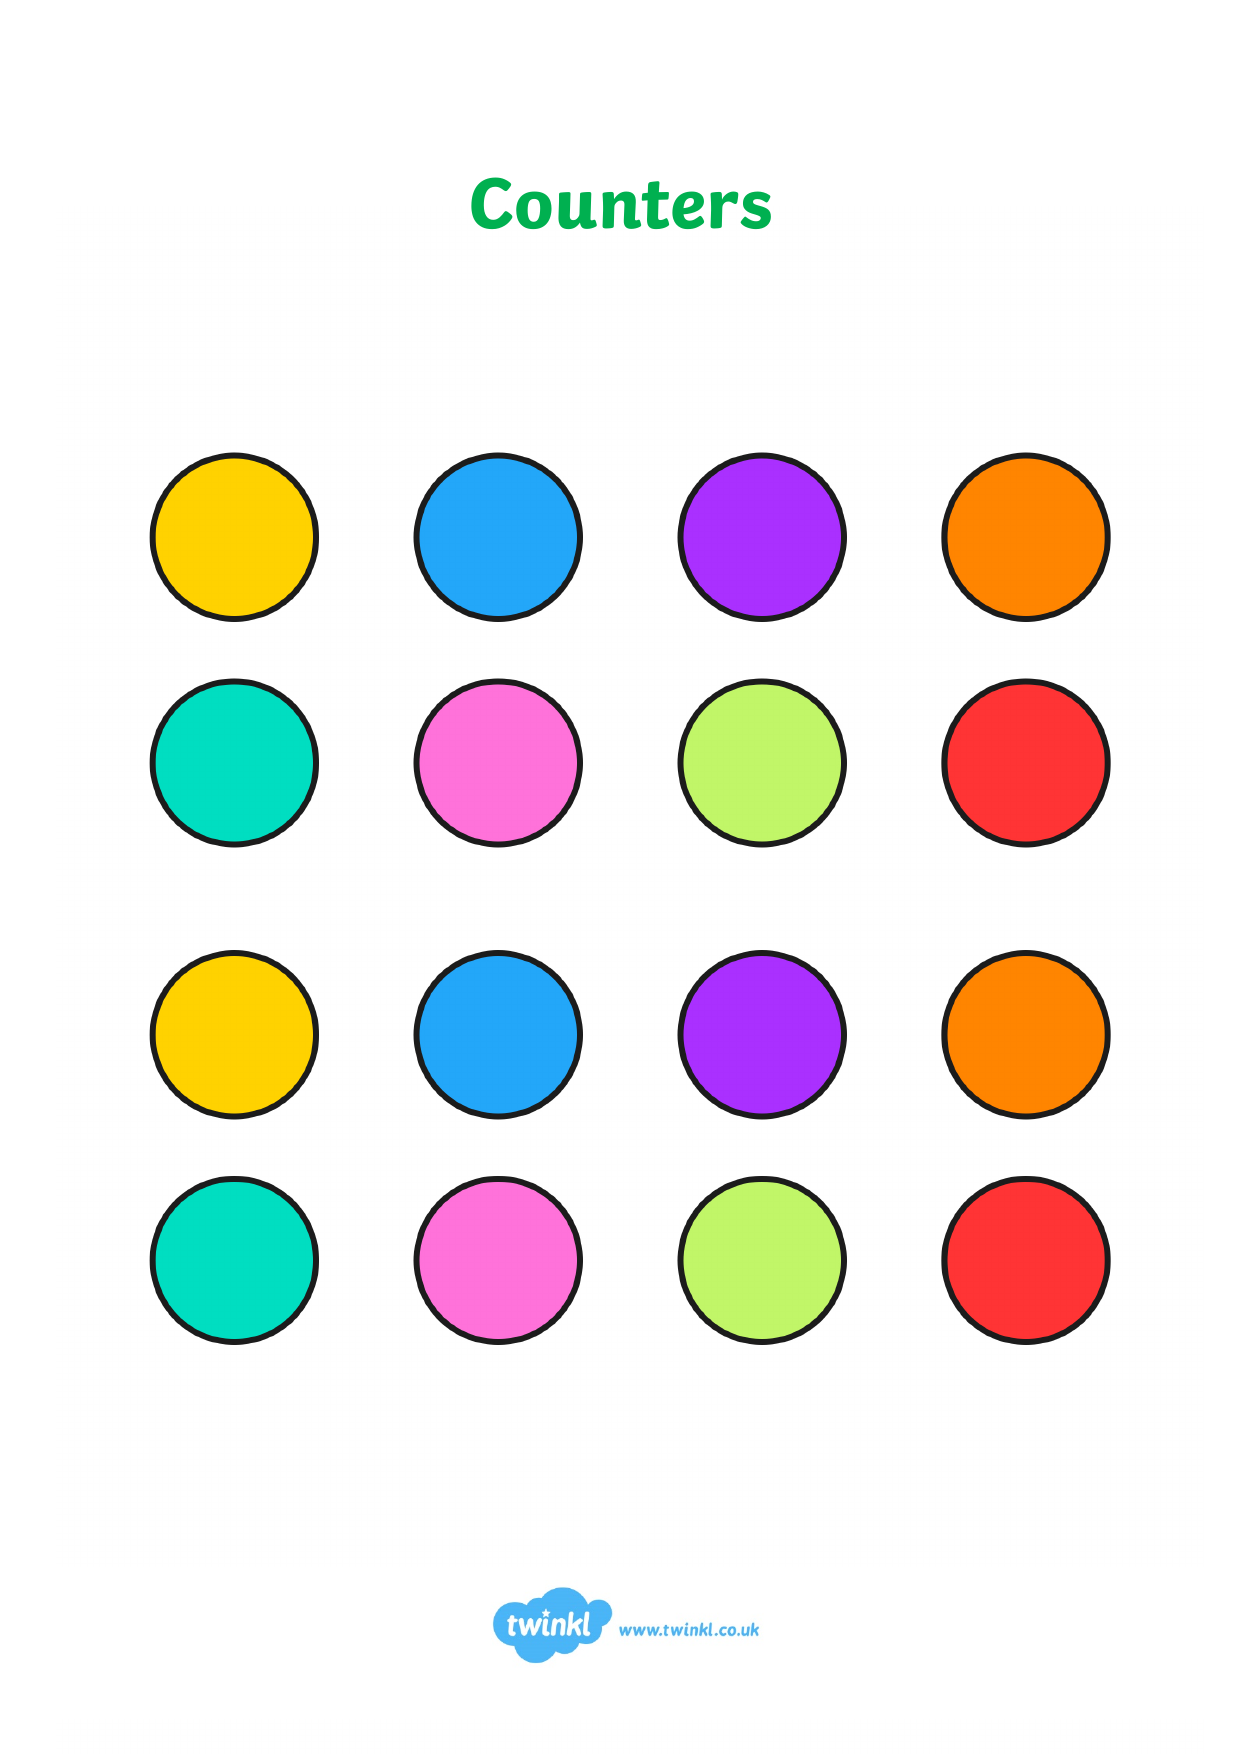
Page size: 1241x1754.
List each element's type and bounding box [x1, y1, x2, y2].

picture [528, 206, 540, 222]
picture [570, 206, 580, 220]
picture [43, 206, 1209, 1754]
